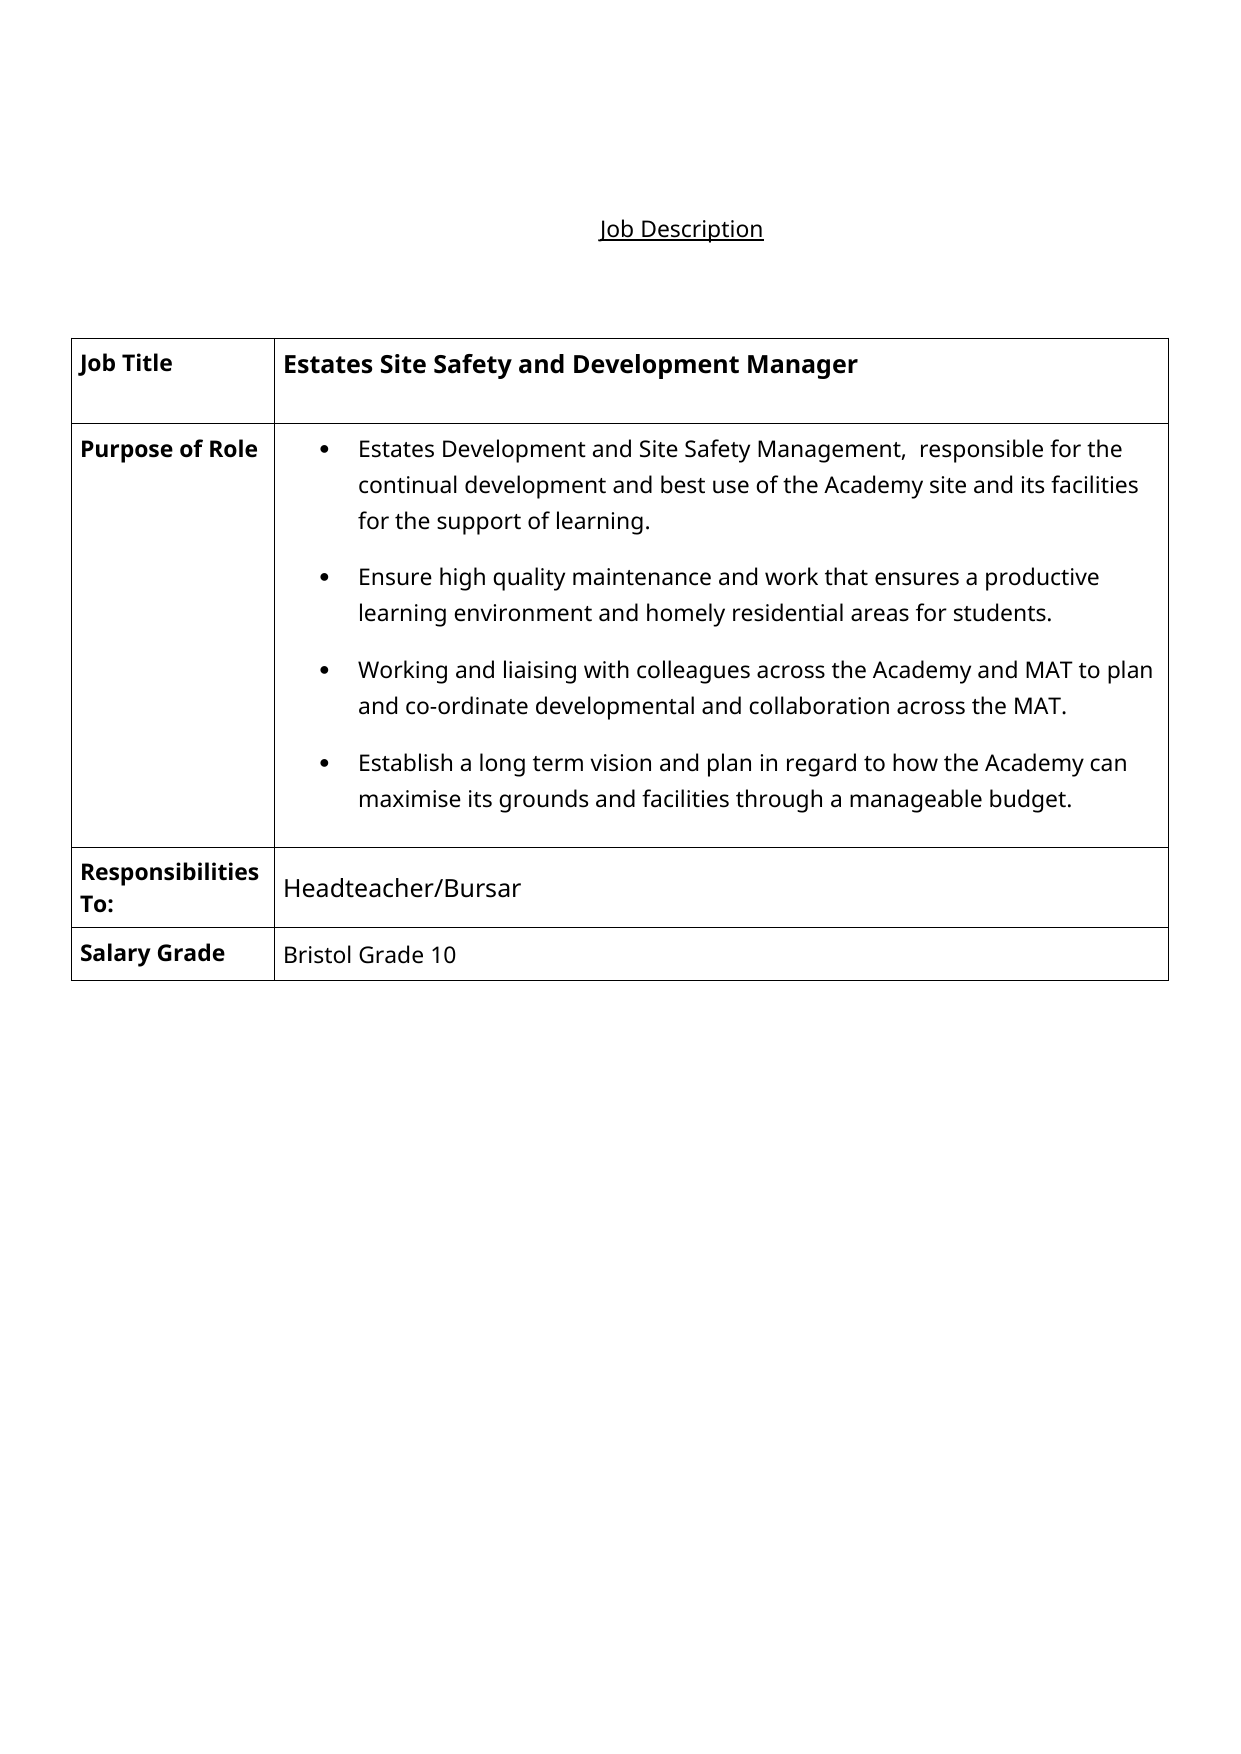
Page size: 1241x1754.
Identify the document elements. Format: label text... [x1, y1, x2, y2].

table_cell Purpose of Role [72, 424, 274, 847]
table_cell Responsibilities To: [72, 848, 274, 927]
table_header Estates Site Safety and Development Manager [275, 339, 1168, 423]
text Job Description [525, 212, 1090, 244]
table_cell Estates Development and Site Safety Management, responsible for the continual development and best use of the Academy site and its facilities for the support of learning. Ensure high quality maintenance and work that ensures a productive learning environment and homely residential areas for students. Working and liaising with colleagues across the Academy and MAT to plan and co-ordinate developmental and collaboration across the MAT. Establish a long term vision and plan in regard to how the Academy can maximise its grounds and facilities through a manageable budget. [275, 424, 1168, 847]
table_cell Bristol Grade 10 [275, 928, 1168, 980]
table_header Job Title [72, 339, 274, 423]
table_cell Salary Grade [72, 928, 274, 980]
table_cell Headteacher/Bursar [275, 848, 1168, 927]
